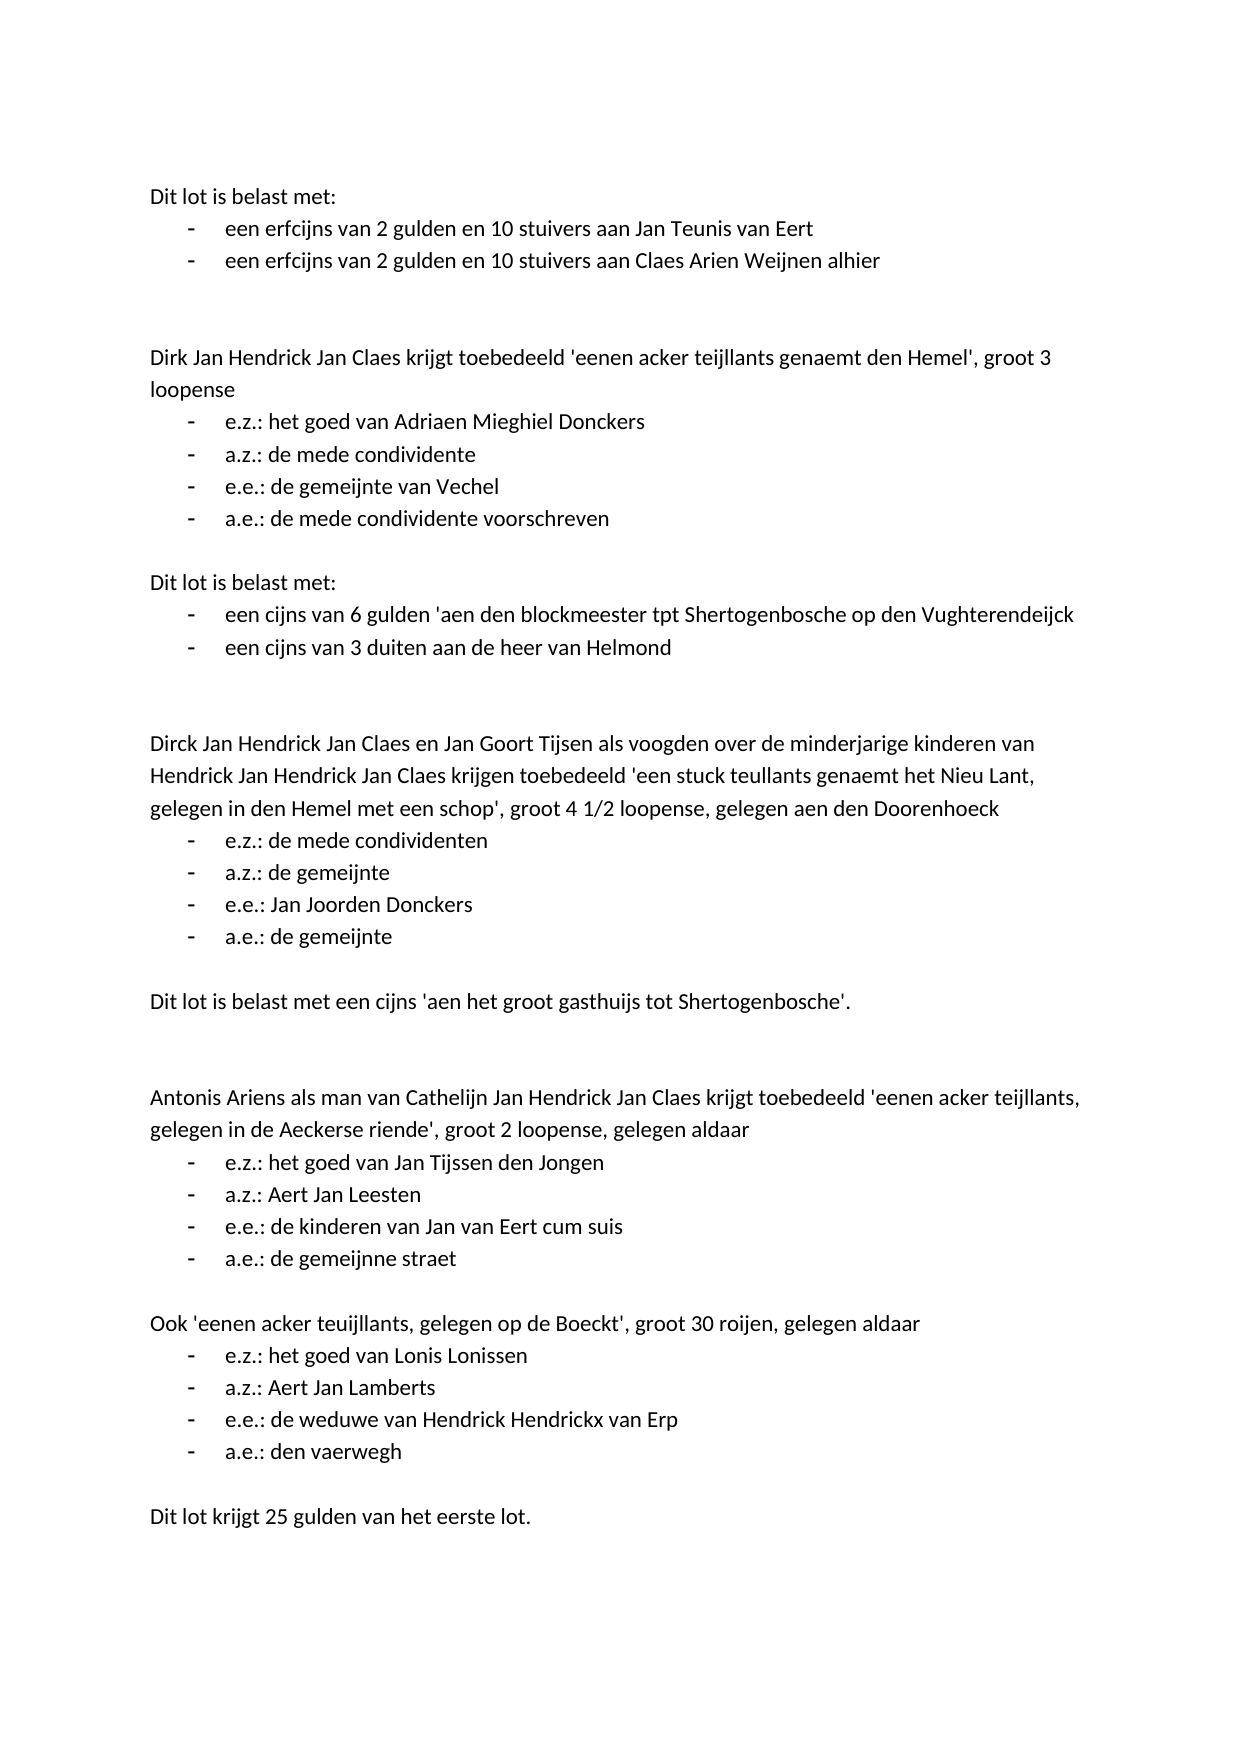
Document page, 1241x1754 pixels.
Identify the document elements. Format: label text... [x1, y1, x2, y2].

text Dit lot is belast met: [150, 182, 1090, 210]
text Dirk Jan Hendrick Jan Claes krijgt toebedeeld 'eenen acker teijllants genaemt den Hemel', groot 3 loopense [150, 343, 1090, 403]
list e.e.: de gemeijnte van Vechel [187, 472, 1090, 500]
list a.z.: de mede condividente [187, 440, 1090, 468]
list een erfcijns van 2 gulden en 10 stuivers aan Jan Teunis van Eert [187, 214, 1090, 242]
list e.e.: Jan Joorden Donckers [187, 890, 1090, 918]
list e.z.: het goed van Adriaen Mieghiel Donckers [187, 407, 1090, 436]
text Antonis Ariens als man van Cathelijn Jan Hendrick Jan Claes krijgt toebedeeld 'eenen acker teijllants, gelegen in de Aeckerse riende', groot 2 loopense, gelegen aldaar [150, 1083, 1090, 1144]
list a.e.: den vaerwegh [187, 1437, 1090, 1466]
list e.z.: het goed van Lonis Lonissen [187, 1341, 1090, 1369]
list een erfcijns van 2 gulden en 10 stuivers aan Claes Arien Weijnen alhier [187, 247, 1090, 274]
list e.e.: de kinderen van Jan van Eert cum suis [187, 1212, 1090, 1240]
text Dit lot krijgt 25 gulden van het eerste lot. [150, 1502, 1090, 1530]
text Dit lot is belast met: [150, 568, 1090, 596]
list e.e.: de weduwe van Hendrick Hendrickx van Erp [187, 1405, 1090, 1433]
list a.z.: Aert Jan Lamberts [187, 1373, 1090, 1401]
list a.z.: de gemeijnte [187, 858, 1090, 886]
list a.e.: de mede condividente voorschreven [187, 504, 1090, 532]
list een cijns van 6 gulden 'aen den blockmeester tpt Shertogenbosche op den Vughterendeijck [187, 601, 1090, 629]
list e.z.: het goed van Jan Tijssen den Jongen [187, 1148, 1090, 1176]
list a.z.: Aert Jan Leesten [187, 1180, 1090, 1208]
list a.e.: de gemeijnte [187, 922, 1090, 951]
text Dirck Jan Hendrick Jan Claes en Jan Goort Tijsen als voogden over de minderjarige kinderen van Hendrick Jan Hendrick Jan Claes krijgen toebedeeld 'een stuck teullants genaemt het Nieu Lant, gelegen in den Hemel met een schop', groot 4 1/2 loopense, gelegen aen den Doorenhoeck [150, 729, 1090, 822]
list een cijns van 3 duiten aan de heer van Helmond [187, 633, 1090, 661]
list a.e.: de gemeijnne straet [187, 1244, 1090, 1272]
text Dit lot is belast met een cijns 'aen het groot gasthuijs tot Shertogenbosche'. [150, 987, 1090, 1015]
list e.z.: de mede condividenten [187, 826, 1090, 854]
text Ook 'eenen acker teuijllants, gelegen op de Boeckt', groot 30 roijen, gelegen aldaar [150, 1309, 1090, 1337]
